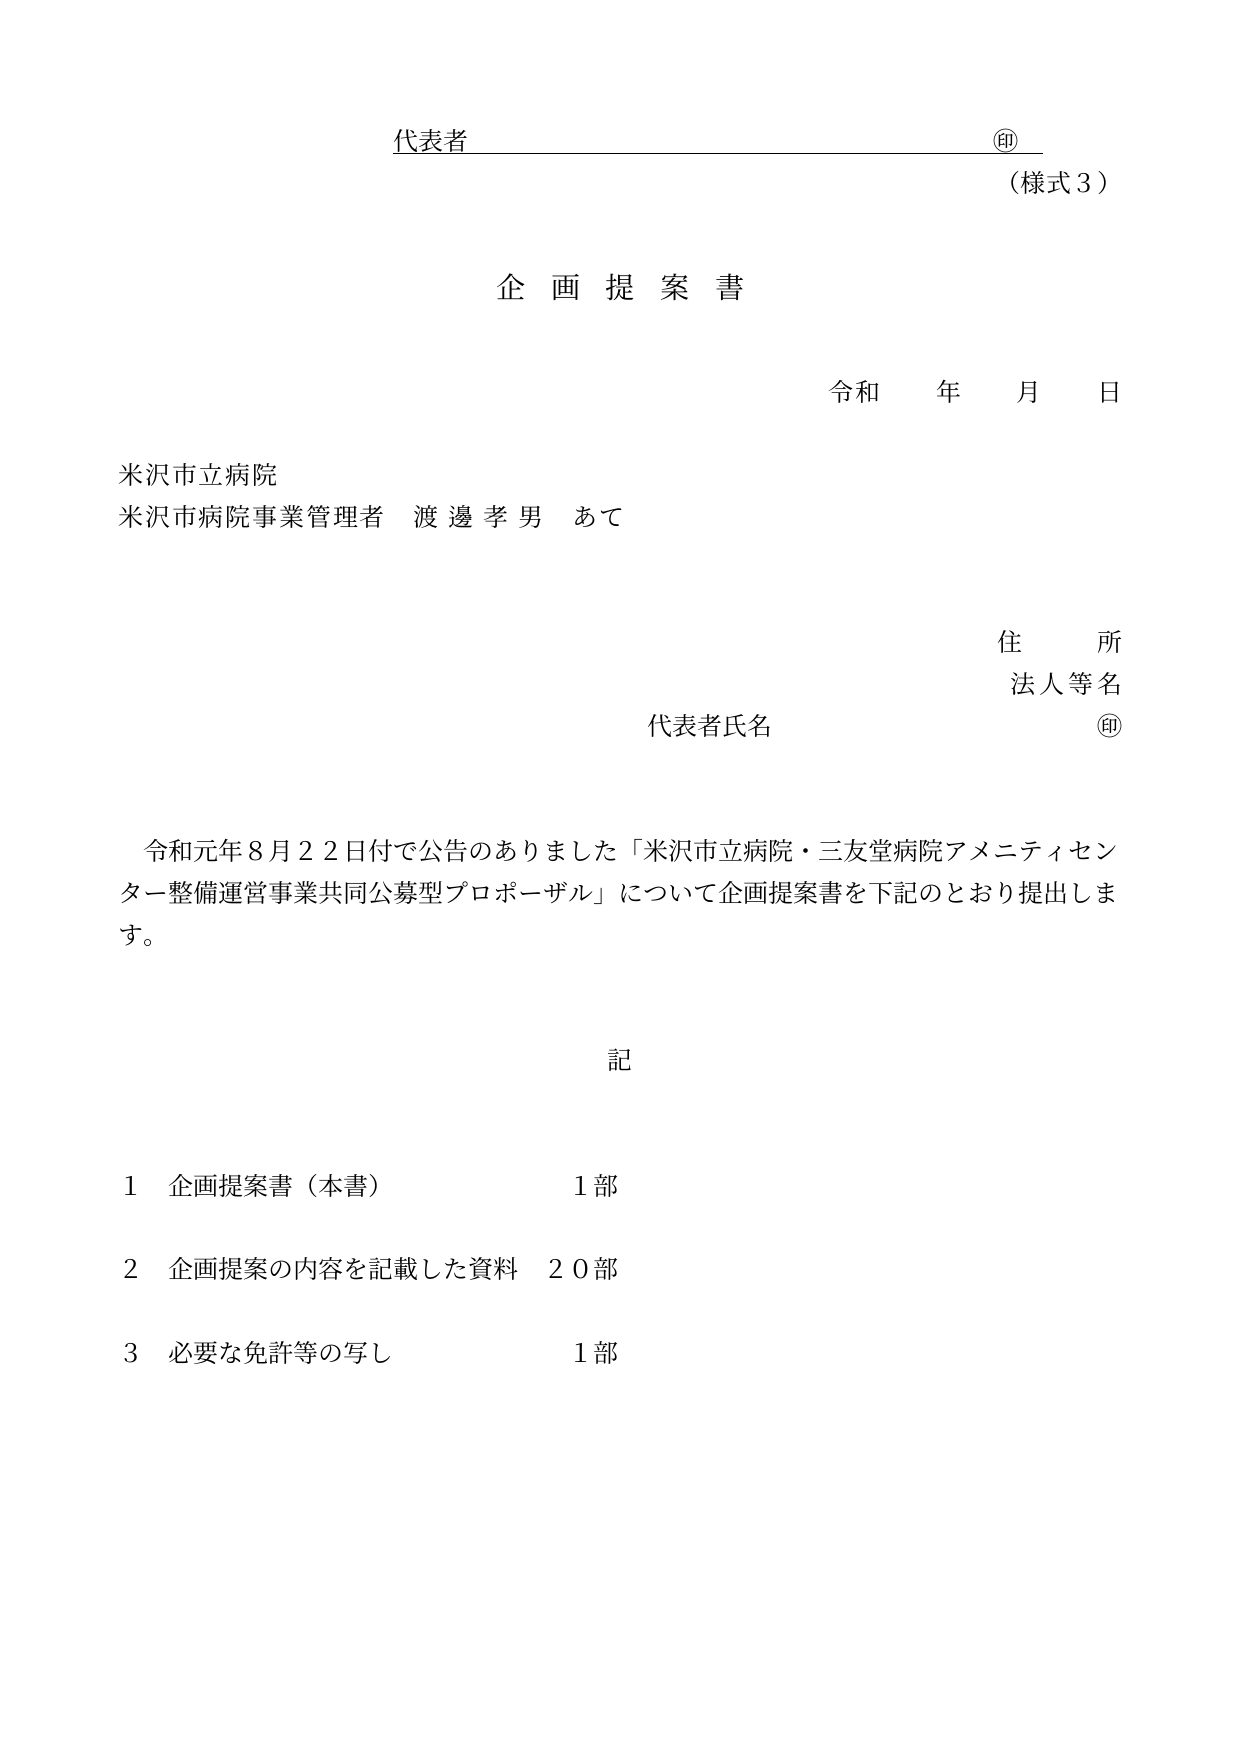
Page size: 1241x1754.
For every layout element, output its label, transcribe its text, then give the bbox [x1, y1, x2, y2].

text 法人等名 [118, 662, 1122, 704]
text 企画提案書 [118, 244, 1122, 328]
text 代表者氏名 ㊞ [118, 704, 1122, 746]
text 令和元年８月２２日付で公告のありました「米沢市立病院・三友堂病院アメニティセンター整備運営事業共同公募型プロポーザル」について企画提案書を下記のとおり提出します。 [118, 829, 1122, 954]
text 米沢市病院事業管理者 渡 邊 孝 男 あて [118, 495, 1122, 537]
text 令和 年 月 日 [118, 369, 1122, 411]
text 代表者 ㊞ [118, 119, 1122, 161]
text 住 所 [118, 620, 1122, 662]
text 米沢市立病院 [118, 453, 1122, 495]
subtitle 記 [118, 1038, 1122, 1080]
text （様式３） [118, 161, 1122, 202]
text ３ 必要な免許等の写し １部 [118, 1330, 1122, 1372]
text ２ 企画提案の内容を記載した資料 ２０部 [118, 1247, 1122, 1288]
text １ 企画提案書（本書） １部 [118, 1163, 1122, 1205]
